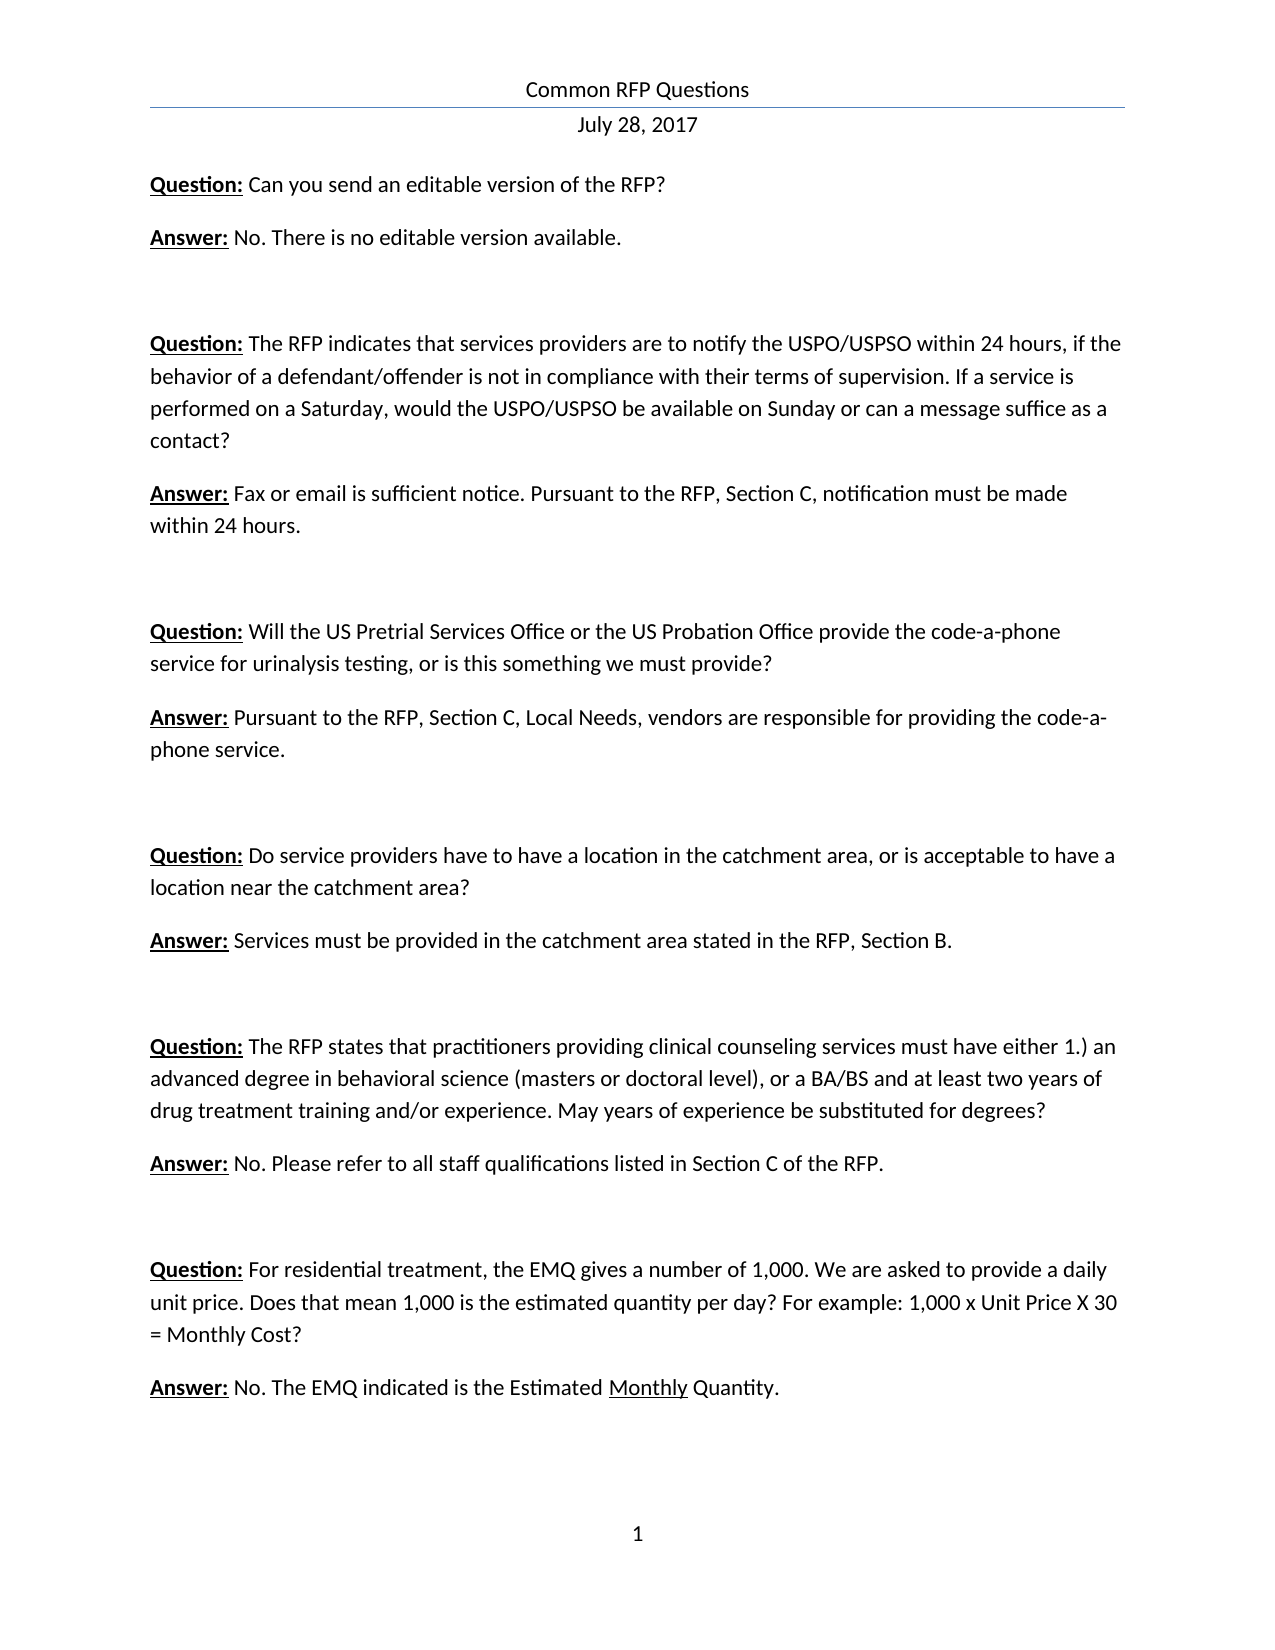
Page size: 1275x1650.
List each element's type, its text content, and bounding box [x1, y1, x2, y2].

text Question: The RFP states that practitioners providing clinical counseling services must have either 1.) an advanced degree in behavioral science (masters or doctoral level), or a BA/BS and at least two years of drug treatment training and/or experience. May years of experience be substituted for degrees? [150, 1032, 1125, 1124]
text Answer: No. There is no editable version available. [150, 223, 1125, 252]
text Answer: Fax or email is sufficient notice. Pursuant to the RFP, Section C, notification must be made within 24 hours. [150, 479, 1125, 539]
text Answer: Pursuant to the RFP, Section C, Local Needs, vendors are responsible for providing the code-a-phone service. [150, 703, 1125, 763]
text Answer: No. Please refer to all staff qualifications listed in Section C of the RFP. [150, 1149, 1125, 1177]
text Question: Will the US Pretrial Services Office or the US Probation Office provide the code-a-phone service for urinalysis testing, or is this something we must provide? [150, 617, 1125, 678]
text Answer: No. The EMQ indicated is the Estimated Monthly Quantity. [150, 1373, 1125, 1401]
text Question: The RFP indicates that services providers are to notify the USPO/USPSO within 24 hours, if the behavior of a defendant/offender is not in compliance with their terms of supervision. If a service is performed on a Saturday, would the USPO/USPSO be available on Sunday or can a message suffice as a contact? [150, 329, 1125, 454]
text Question: Do service providers have to have a location in the catchment area, or is acceptable to have a location near the catchment area? [150, 841, 1125, 901]
text Answer: Services must be provided in the catchment area stated in the RFP, Section B. [150, 926, 1125, 954]
text Question: For residential treatment, the EMQ gives a number of 1,000. We are asked to provide a daily unit price. Does that mean 1,000 is the estimated quantity per day? For example: 1,000 x Unit Price X 30 = Monthly Cost? [150, 1256, 1125, 1348]
text Question: Can you send an editable version of the RFP? [150, 171, 1125, 198]
